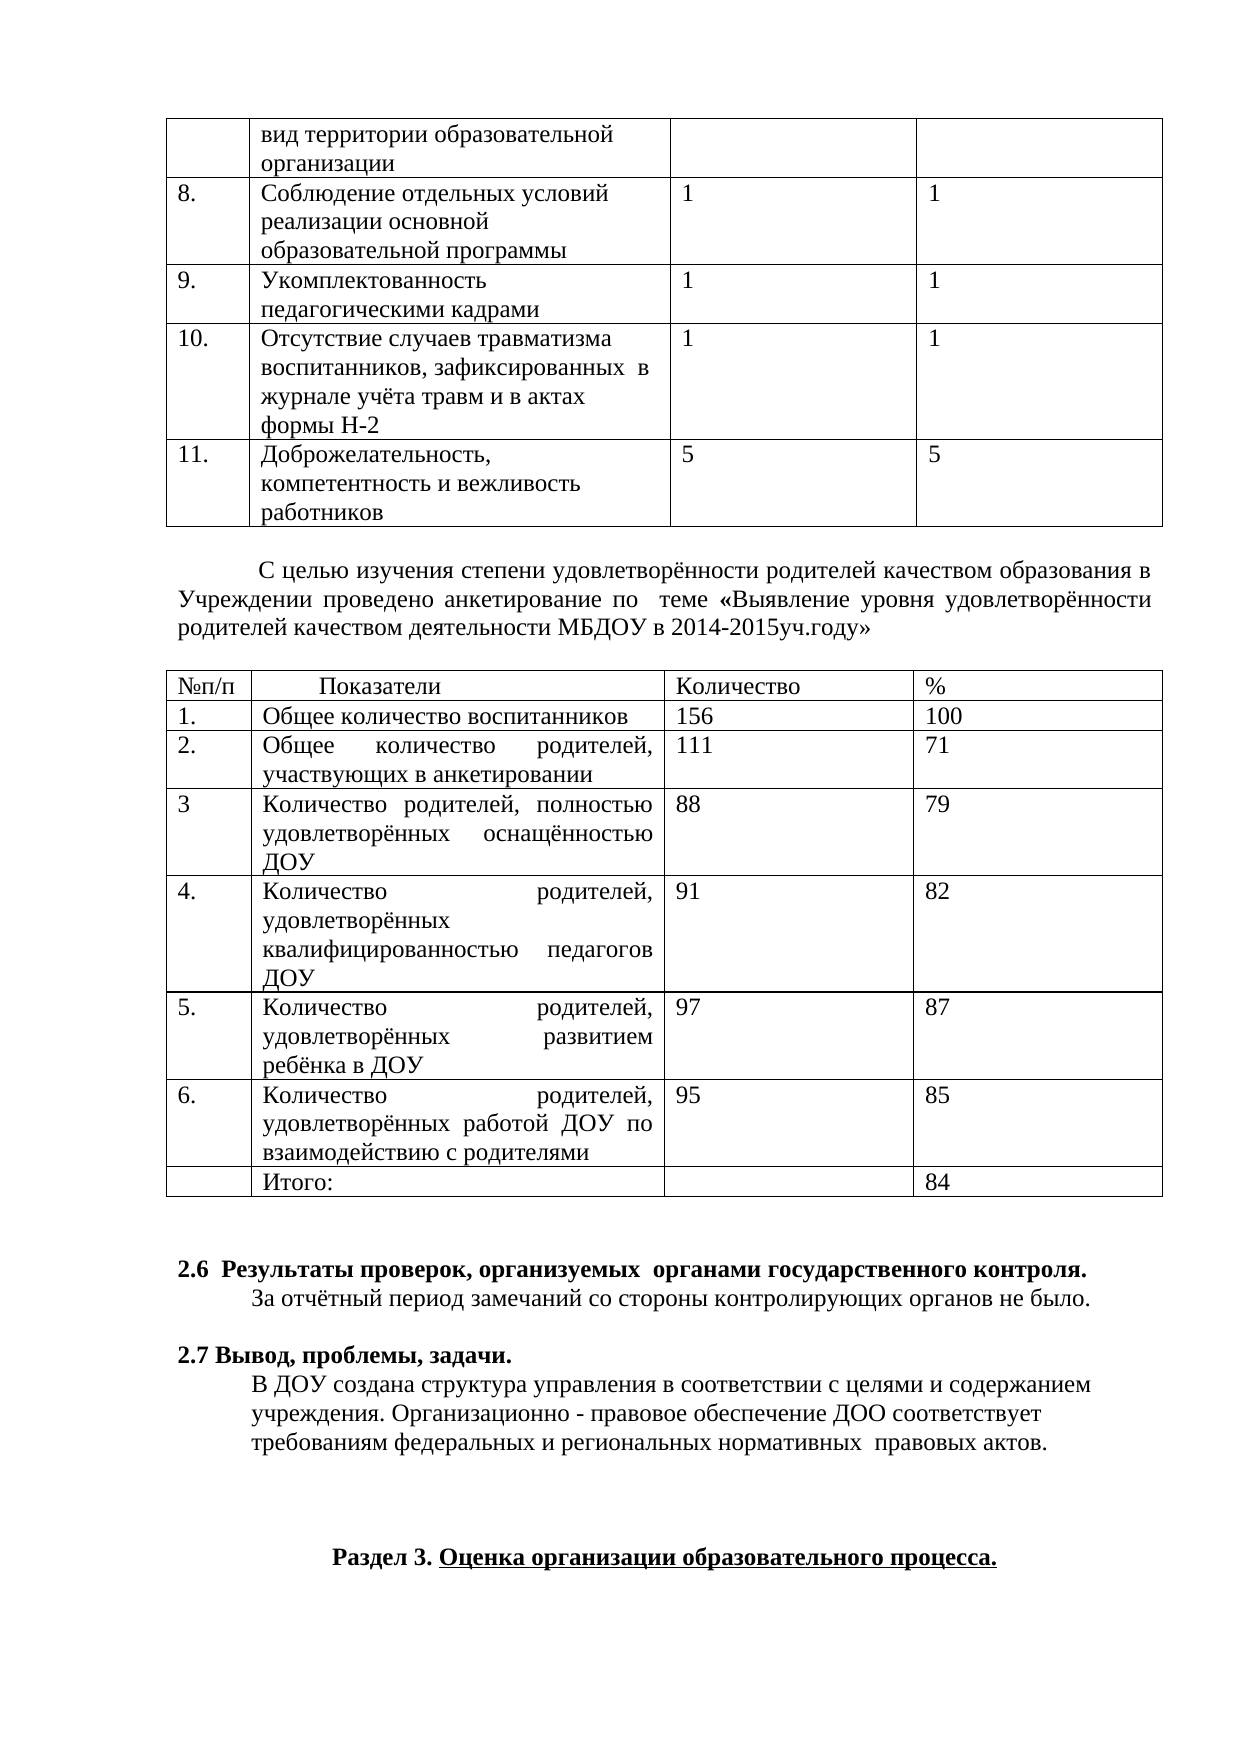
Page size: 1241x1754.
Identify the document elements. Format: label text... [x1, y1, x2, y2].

table_cell Общее количество родителей, участвующих в анкетировании [252, 731, 664, 788]
table_cell 95 [665, 1080, 913, 1166]
table_cell Количество родителей, удовлетворённых квалифицированностью педагогов ДОУ [252, 876, 664, 991]
table_cell 7. [167, 119, 249, 177]
table_cell 6. [167, 1080, 251, 1166]
table_cell 84 [914, 1167, 1162, 1196]
table_cell 87 [914, 993, 1162, 1079]
table_cell Количество родителей, полностью удовлетворённых оснащённостью ДОУ [252, 789, 664, 875]
table_cell 1 [671, 265, 916, 322]
table_cell [665, 1167, 913, 1196]
table_cell 2. [167, 731, 251, 788]
table_cell 10. [167, 324, 249, 438]
table_cell Количество родителей, удовлетворённых развитием ребёнка в ДОУ [252, 993, 664, 1079]
table_cell 11. [167, 440, 249, 526]
table_cell 1 [917, 178, 1162, 264]
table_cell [250, 119, 670, 177]
table_cell Общее количество воспитанников [252, 701, 664, 729]
table_cell 100 [914, 701, 1162, 729]
table_cell 4 [671, 119, 916, 177]
table_cell 4. [167, 876, 251, 991]
table_cell 71 [914, 731, 1162, 788]
list 2.6 Результаты проверок, организуемых органами государственного контроля. [177, 1254, 1152, 1283]
table_header Показатели [252, 671, 664, 700]
table_cell 156 [665, 701, 913, 729]
table_cell 4 [917, 119, 1162, 177]
table_cell Доброжелательность, компетентность и вежливость работников [250, 440, 670, 526]
table_cell 1. [167, 701, 251, 729]
table_cell 1 [671, 178, 916, 264]
text С целью изучения степени удовлетворённости родителей качеством образования в Учреждении проведено анкетирование по теме «Выявление уровня удовлетворённости родителей качеством деятельности МБДОУ в 2014-2015уч.году» [177, 555, 1152, 641]
table_cell Соблюдение отдельных условий реализации основной образовательной программы [250, 178, 670, 264]
text 2.7 Вывод, проблемы, задачи. [177, 1341, 1152, 1369]
table_cell Количество родителей, удовлетворённых работой ДОУ по взаимодействию с родителями [252, 1080, 664, 1166]
table_cell 5. [167, 993, 251, 1079]
table_cell 1 [917, 265, 1162, 322]
table_cell 3 [167, 789, 251, 875]
table_cell 1 [671, 324, 916, 438]
table_cell 79 [914, 789, 1162, 875]
table_cell 111 [665, 731, 913, 788]
list За отчётный период замечаний со стороны контролирующих органов не было. [177, 1283, 1152, 1312]
table_cell Укомплектованность педагогическими кадрами [250, 265, 670, 322]
table_cell [167, 1167, 251, 1196]
table_cell 1 [917, 324, 1162, 438]
table_header Количество [665, 671, 913, 700]
list В ДОУ создана структура управления в соответствии с целями и содержанием учреждения. Организационно - правовое обеспечение ДОО соответствует требованиям федеральных и региональных нормативных правовых актов. [251, 1369, 1152, 1456]
table_cell 8. [167, 178, 249, 264]
table_cell 9. [167, 265, 249, 322]
table_cell 85 [914, 1080, 1162, 1166]
table_cell 88 [665, 789, 913, 875]
table_cell 82 [914, 876, 1162, 991]
text Раздел 3. Оценка организации образовательного процесса. [177, 1542, 1152, 1571]
table_cell 91 [665, 876, 913, 991]
table_cell 5 [917, 440, 1162, 526]
table_header % [914, 671, 1162, 700]
table_cell Итого: [252, 1167, 664, 1196]
table_header №п/п [167, 671, 251, 700]
table_cell 5 [671, 440, 916, 526]
table_cell Отсутствие случаев травматизма воспитанников, зафиксированных в журнале учёта травм и в актах формы Н-2 [250, 324, 670, 438]
table_cell 97 [665, 993, 913, 1079]
